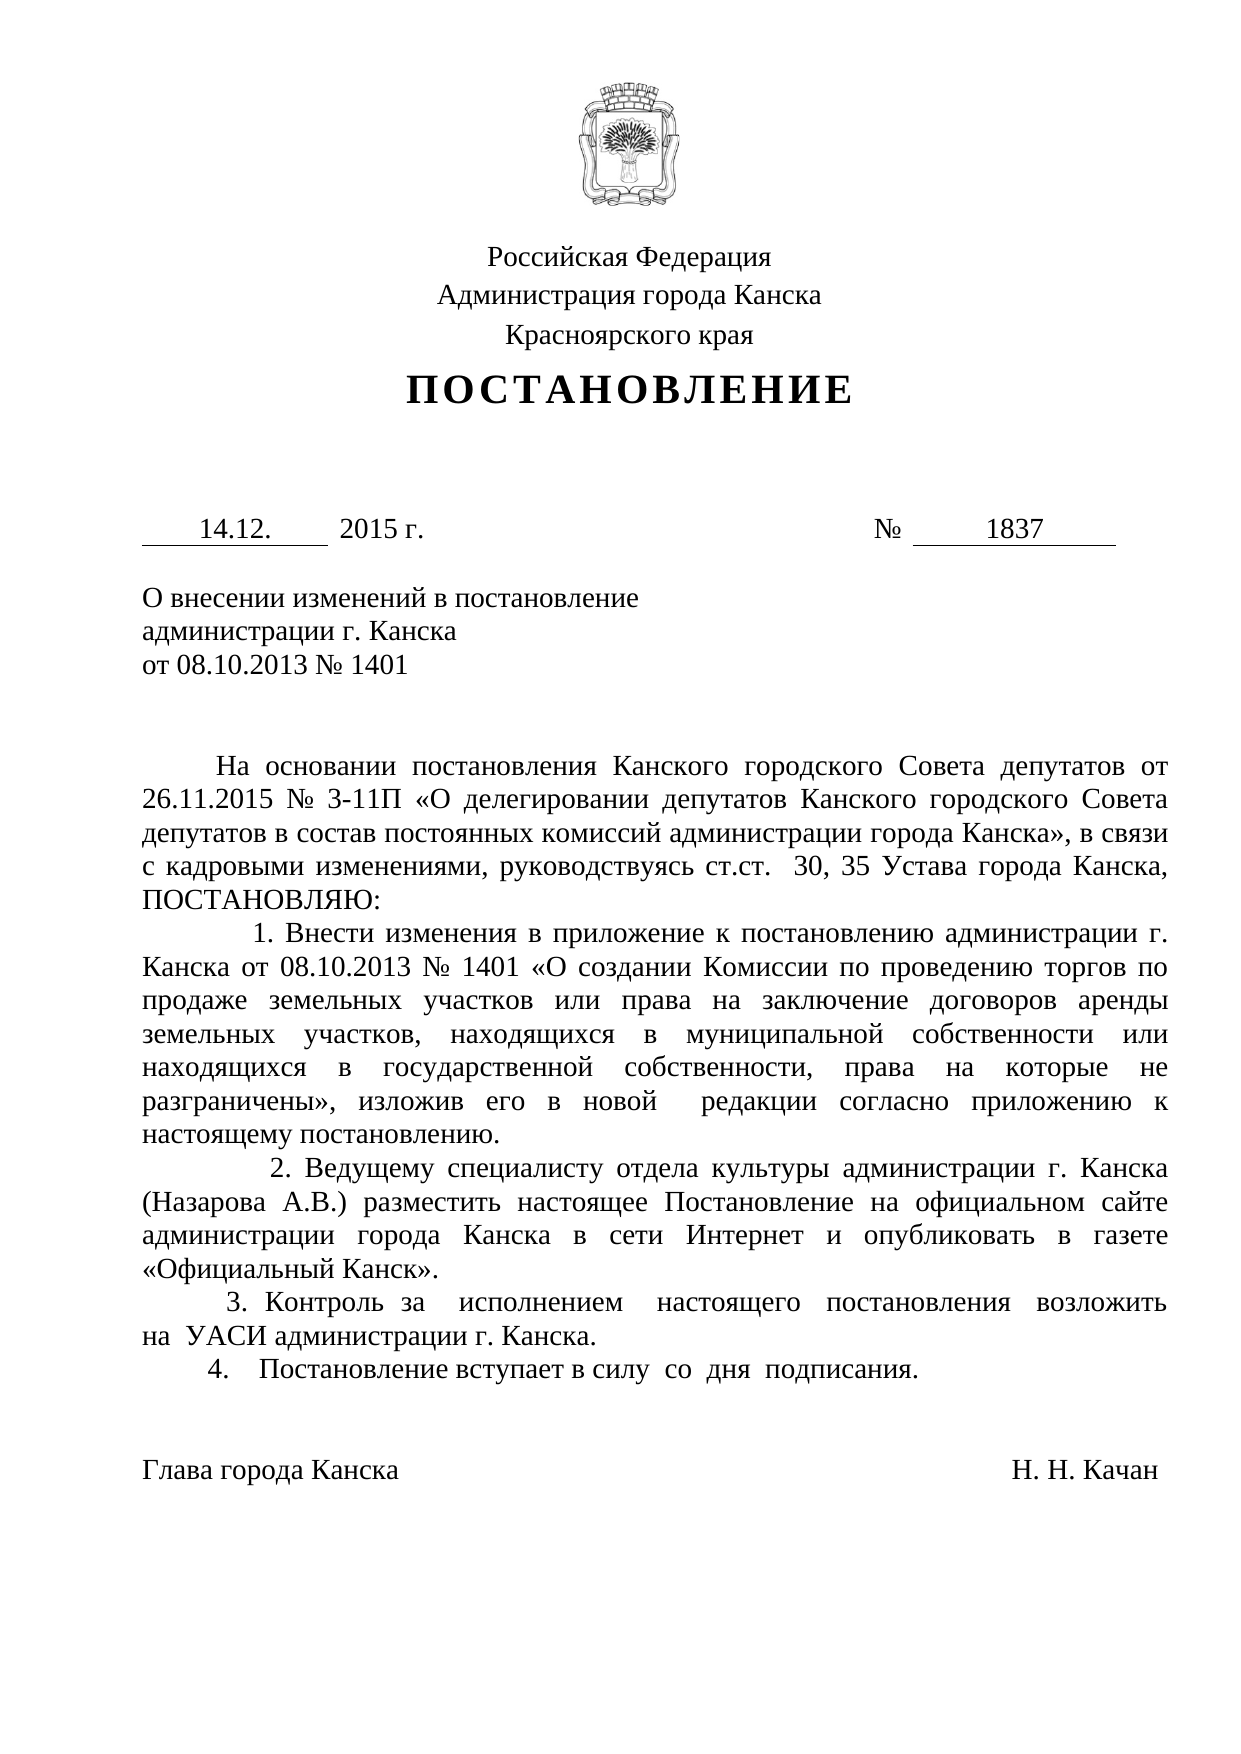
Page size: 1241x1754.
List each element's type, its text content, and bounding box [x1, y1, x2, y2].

text О внесении изменений в постановление [142, 580, 1169, 613]
text На основании постановления Канского городского Совета депутатов от 26.11.2015 № 3-11П «О делегировании депутатов Канского городского Совета депутатов в состав постоянных комиссий администрации города Канска», в связи с кадровыми изменениями, руководствуясь ст.ст. 30, 35 Устава города Канска, ПОСТАНОВЛЯЮ: [142, 748, 1169, 915]
text 3. Контроль за исполнением настоящего постановления возложить на УАСИ администрации г. Канска. [142, 1284, 1169, 1351]
picture [578, 82, 680, 206]
text от 08.10.2013 № 1401 [142, 647, 1169, 681]
text 2. Ведущему специалисту отдела культуры администрации г. Канска (Назарова А.В.) разместить настоящее Постановление на официальном сайте администрации города Канска в сети Интернет и опубликовать в газете «Официальный Канск». [142, 1150, 1169, 1284]
text администрации г. Канска [142, 613, 1169, 647]
table_cell 1837 [913, 511, 1116, 545]
text Глава города Канска Н. Н. Качан [142, 1452, 1169, 1486]
table_header Российская Федерация Администрация города Канска Красноярского края ПОСТАНОВЛЕНИЕ [142, 83, 1116, 511]
text 4. Постановление вступает в силу со дня подписания. [142, 1351, 1169, 1385]
table_cell № [600, 511, 913, 545]
table_cell 2015 г. [328, 511, 600, 545]
table_cell 14.12. [142, 511, 328, 545]
text 1. Внести изменения в приложение к постановлению администрации г. Канска от 08.10.2013 № 1401 «О создании Комиссии по проведению торгов по продаже земельных участков или права на заключение договоров аренды земельных участков, находящихся в муниципальной собственности или находящихся в государственной собственности, права на которые не разграничены», изложив его в новой редакции согласно приложению к настоящему постановлению. [142, 915, 1169, 1150]
